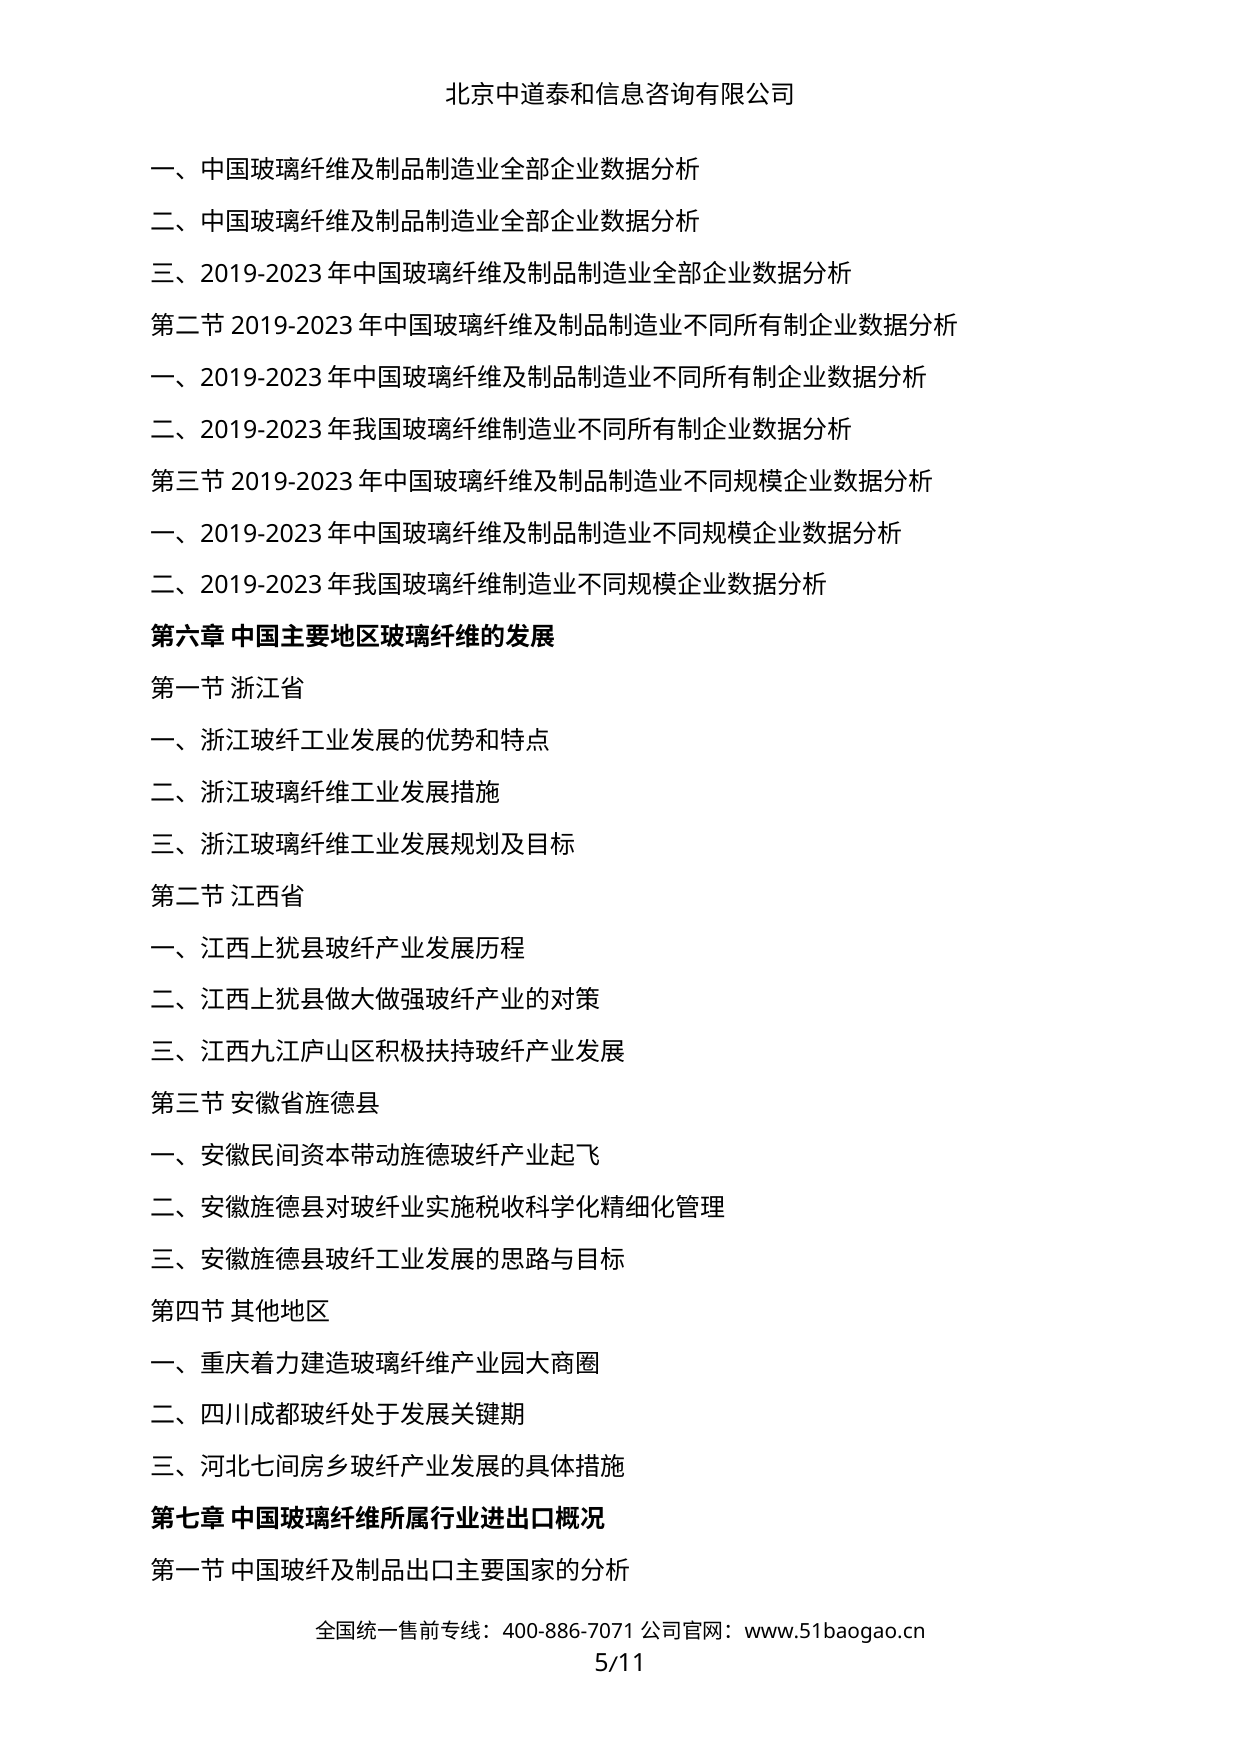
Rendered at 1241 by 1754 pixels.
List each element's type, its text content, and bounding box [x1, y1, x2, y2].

text 第一节 中国玻纤及制品出口主要国家的分析 [150, 1551, 1090, 1587]
text 第二节 江西省 [150, 876, 1090, 912]
text 三、安徽旌德县玻纤工业发展的思路与目标 [150, 1239, 1090, 1276]
text 一、2019-2023年中国玻璃纤维及制品制造业不同所有制企业数据分析 [150, 357, 1090, 394]
text 一、重庆着力建造玻璃纤维产业园大商圈 [150, 1343, 1090, 1379]
text 第六章 中国主要地区玻璃纤维的发展 [150, 617, 1090, 653]
text 第四节 其他地区 [150, 1291, 1090, 1327]
text 二、2019-2023年我国玻璃纤维制造业不同所有制企业数据分析 [150, 409, 1090, 446]
text 一、中国玻璃纤维及制品制造业全部企业数据分析 [150, 150, 1090, 186]
text 第三节 安徽省旌德县 [150, 1084, 1090, 1120]
text 二、安徽旌德县对玻纤业实施税收科学化精细化管理 [150, 1187, 1090, 1224]
text 第二节 2019-2023年中国玻璃纤维及制品制造业不同所有制企业数据分析 [150, 306, 1090, 342]
text 二、浙江玻璃纤维工业发展措施 [150, 772, 1090, 809]
text 第三节 2019-2023年中国玻璃纤维及制品制造业不同规模企业数据分析 [150, 461, 1090, 497]
text 二、四川成都玻纤处于发展关键期 [150, 1395, 1090, 1431]
text 二、2019-2023年我国玻璃纤维制造业不同规模企业数据分析 [150, 565, 1090, 601]
text 三、2019-2023年中国玻璃纤维及制品制造业全部企业数据分析 [150, 254, 1090, 290]
text 三、河北七间房乡玻纤产业发展的具体措施 [150, 1447, 1090, 1483]
text 一、浙江玻纤工业发展的优势和特点 [150, 721, 1090, 757]
text 三、浙江玻璃纤维工业发展规划及目标 [150, 824, 1090, 861]
text 第一节 浙江省 [150, 669, 1090, 705]
text 第七章 中国玻璃纤维所属行业进出口概况 [150, 1499, 1090, 1535]
text 一、安徽民间资本带动旌德玻纤产业起飞 [150, 1136, 1090, 1172]
text 二、中国玻璃纤维及制品制造业全部企业数据分析 [150, 202, 1090, 238]
text 三、江西九江庐山区积极扶持玻纤产业发展 [150, 1032, 1090, 1068]
text 一、2019-2023年中国玻璃纤维及制品制造业不同规模企业数据分析 [150, 513, 1090, 549]
text 二、江西上犹县做大做强玻纤产业的对策 [150, 980, 1090, 1016]
text 一、江西上犹县玻纤产业发展历程 [150, 928, 1090, 964]
